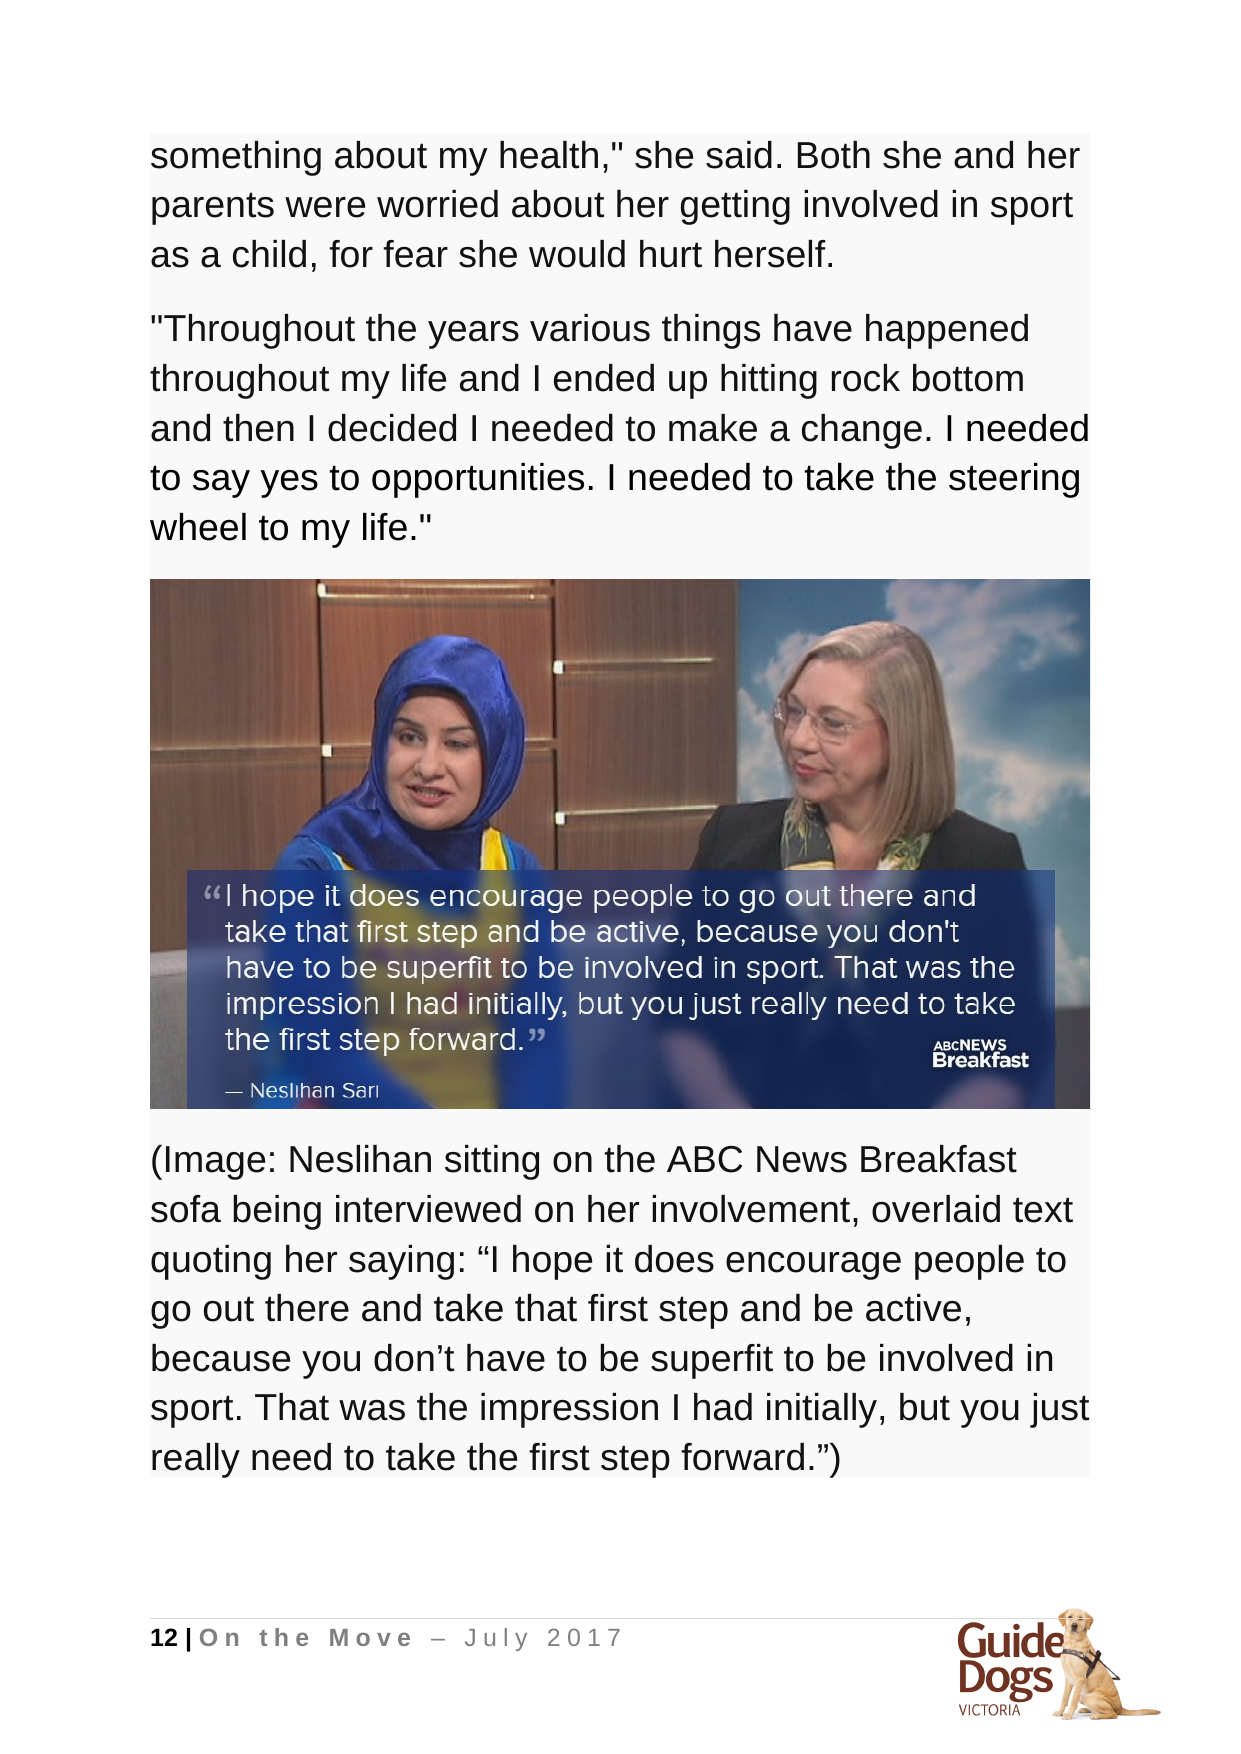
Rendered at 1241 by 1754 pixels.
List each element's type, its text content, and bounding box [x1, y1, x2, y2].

text (Image: Neslihan sitting on the ABC News Breakfast sofa being interviewed on her involvement, overlaid text quoting her saying: “I hope it does encourage people to go out there and take that first step and be active, because you don’t have to be superfit to be involved in sport. That was the impression I had initially, but you just really need to take the first step forward.”) [150, 1138, 1090, 1478]
picture [150, 579, 1091, 1109]
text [150, 133, 1090, 275]
text "Throughout the years various things have happened throughout my life and I ended up hitting rock bottom and then I decided I needed to make a change. I needed to say yes to opportunities. I needed to take the steering wheel to my life." [150, 307, 1090, 548]
